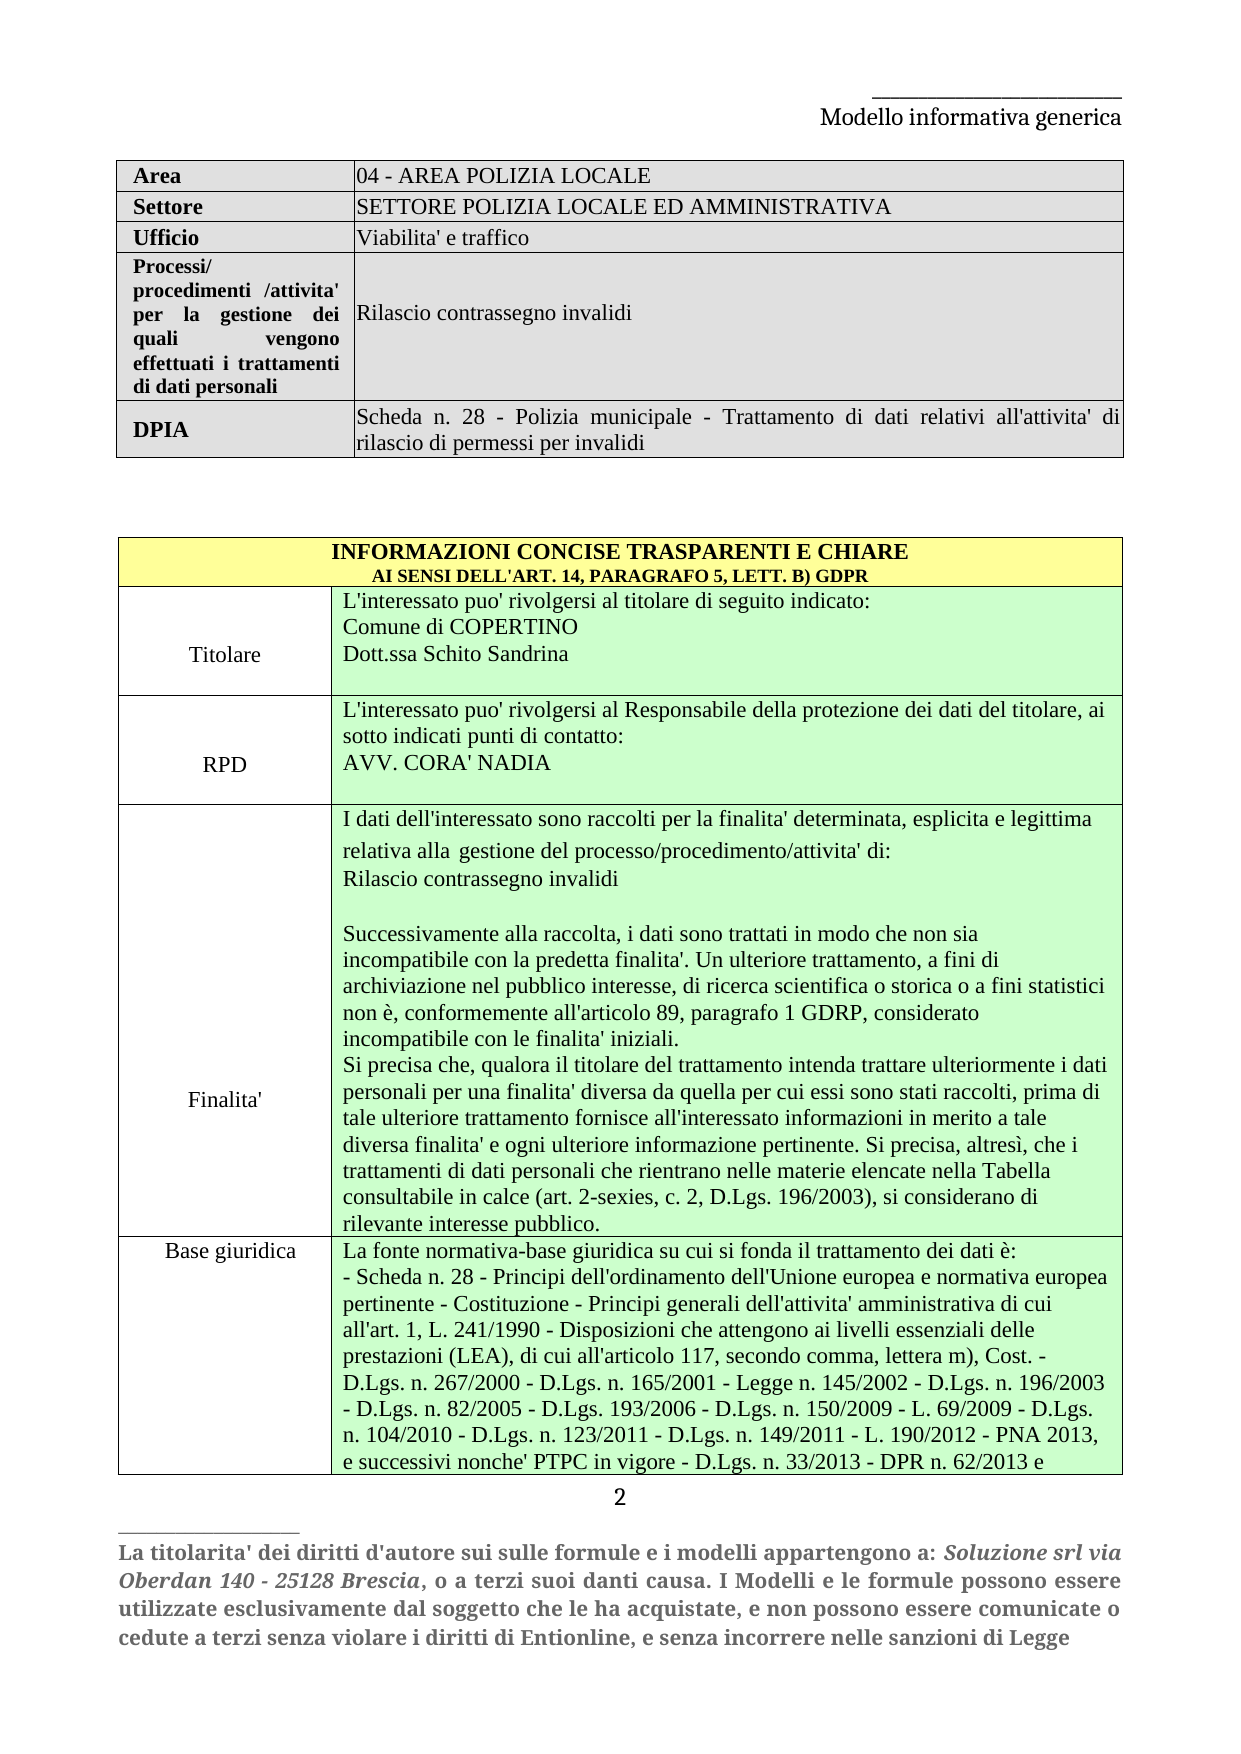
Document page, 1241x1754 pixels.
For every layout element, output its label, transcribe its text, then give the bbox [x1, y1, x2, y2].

table_cell I dati dell'interessato sono raccolti per la finalita' determinata, esplicita e legittima relativa alla gestione del processo/procedimento/attivita' di: Rilascio contrassegno invalidi Successivamente alla raccolta, i dati sono trattati in modo che non sia incompatibile con la predetta finalita'. Un ulteriore trattamento, a fini di archiviazione nel pubblico interesse, di ricerca scientifica o storica o a fini statistici non è, conformemente all'articolo 89, paragrafo 1 GDRP, considerato incompatibile con le finalita' iniziali. Si precisa che, qualora il titolare del trattamento intenda trattare ulteriormente i dati personali per una finalita' diversa da quella per cui essi sono stati raccolti, prima di tale ulteriore trattamento fornisce all'interessato informazioni in merito a tale diversa finalita' e ogni ulteriore informazione pertinente. Si precisa, altresì, che i trattamenti di dati personali che rientrano nelle materie elencate nella Tabella consultabile in calce (art. 2-sexies, c. 2, D.Lgs. 196/2003), si considerano di rilevante interesse pubblico. [332, 805, 1122, 1236]
table_cell Finalita' [119, 805, 331, 1236]
table_cell Ufficio [117, 222, 354, 252]
table_header INFORMAZIONI CONCISE TRASPARENTI E CHIARE AI SENSI DELL'ART. 14, PARAGRAFO 5, LETT. B) GDPR [119, 538, 1122, 586]
table_cell L'interessato puo' rivolgersi al titolare di seguito indicato: Comune di COPERTINO Dott.ssa Schito Sandrina [332, 587, 1122, 695]
table_cell Processi/procedimenti /attivita' per la gestione dei quali vengono effettuati i trattamenti di dati personali [117, 253, 354, 400]
table_cell Base giuridica [119, 1237, 331, 1474]
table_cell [332, 1237, 1122, 1474]
table_cell Titolare [119, 587, 331, 695]
table_header Area [117, 161, 354, 191]
table_cell DPIA [117, 401, 354, 457]
table_cell L'interessato puo' rivolgersi al Responsabile della protezione dei dati del titolare, ai sotto indicati punti di contatto: AVV. CORA' NADIA [332, 696, 1122, 804]
table_header 04 - AREA POLIZIA LOCALE [355, 161, 1123, 191]
table_cell SETTORE POLIZIA LOCALE ED AMMINISTRATIVA [355, 192, 1123, 221]
table_cell Viabilita' e traffico [355, 222, 1123, 252]
table_cell Scheda n. 28 - Polizia municipale - Trattamento di dati relativi all'attivita' di rilascio di permessi per invalidi [355, 401, 1123, 457]
table_cell Rilascio contrassegno invalidi [355, 253, 1123, 400]
table_cell Settore [117, 192, 354, 221]
table_cell RPD [119, 696, 331, 804]
